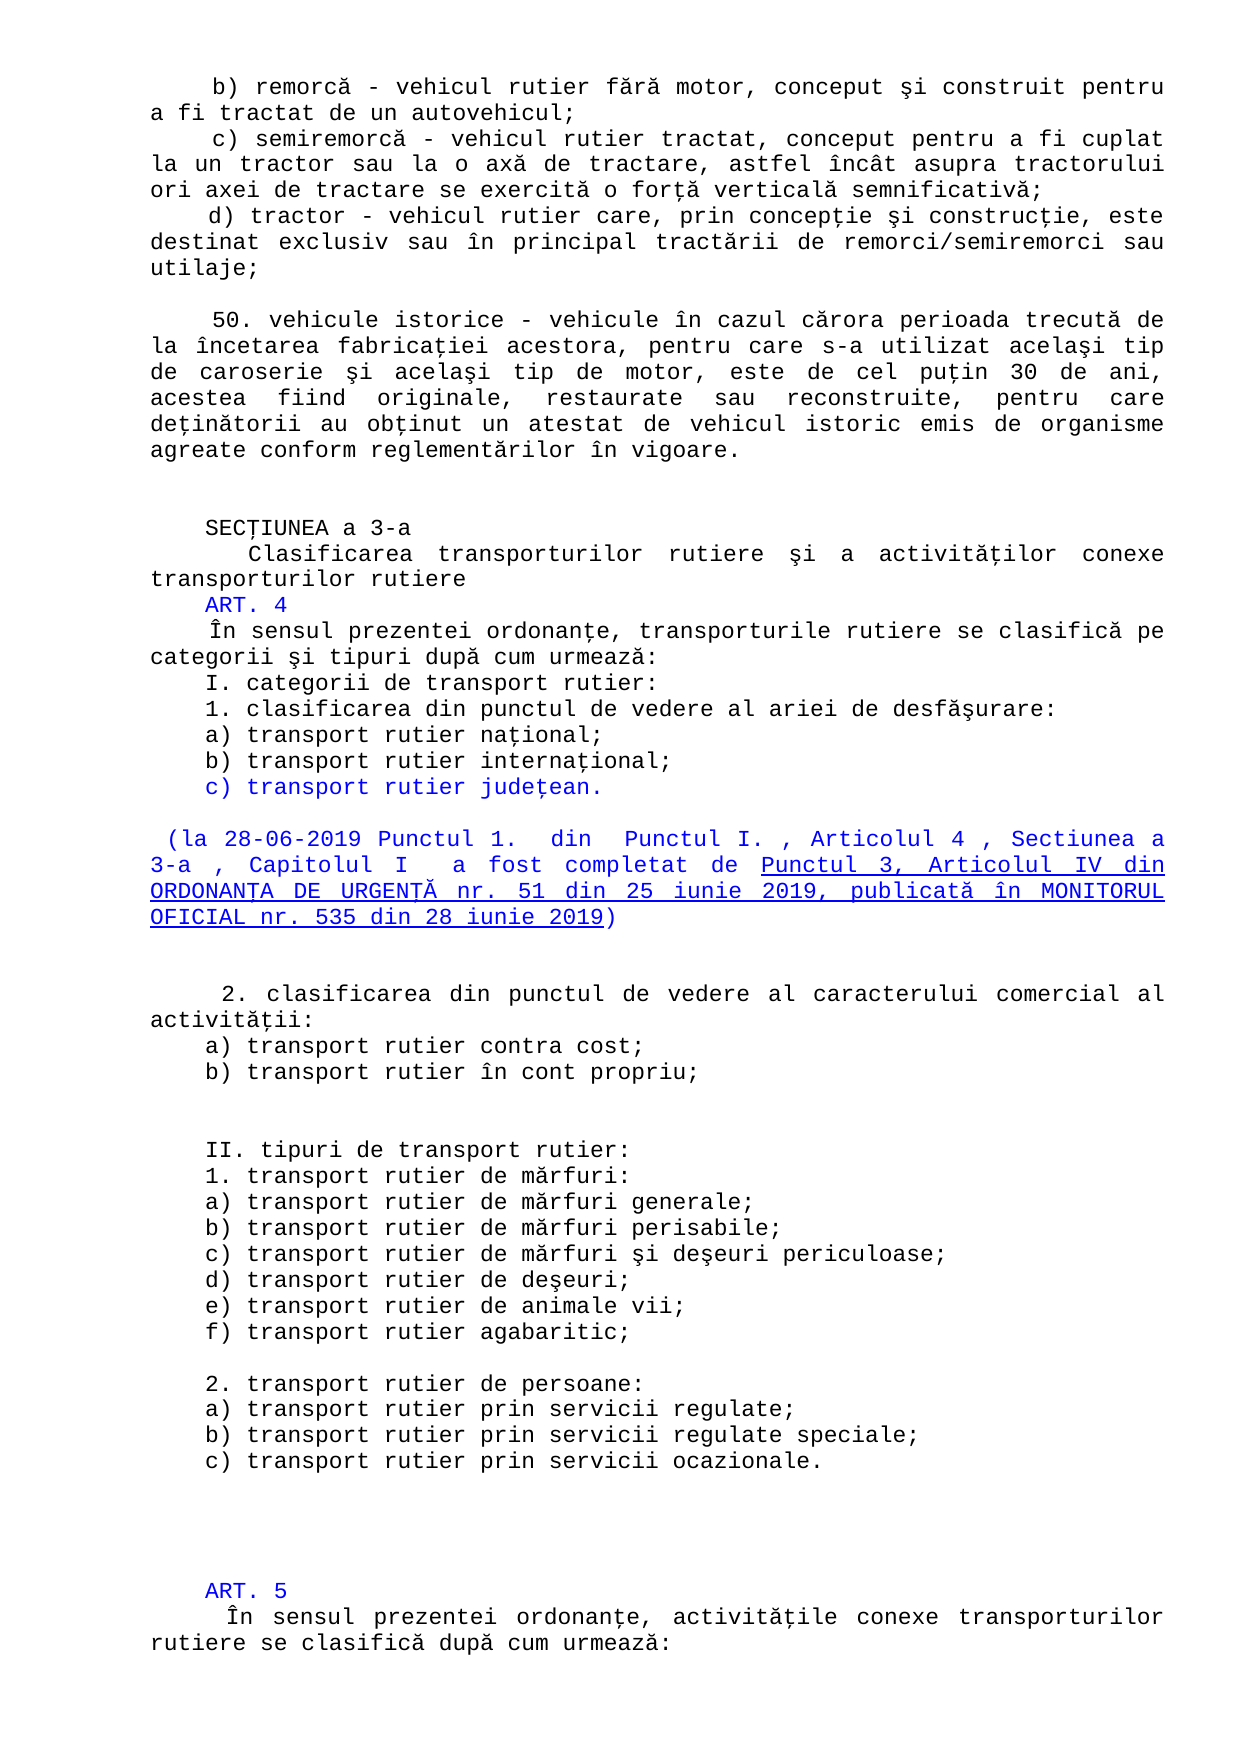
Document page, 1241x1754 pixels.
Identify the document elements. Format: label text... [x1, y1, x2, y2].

text 1. clasificarea din punctul de vedere al ariei de desfăşurare: [150, 697, 1165, 723]
text SECŢIUNEA a 3-a [150, 516, 1165, 542]
text b) transport rutier de mărfuri perisabile; [150, 1216, 1165, 1242]
text c) semiremorcă - vehicul rutier tractat, conceput pentru a fi cuplat la un tractor sau la o axă de tractare, astfel încât asupra tractorului ori axei de tractare se exercită o forţă verticală semnificativă; [150, 127, 1165, 205]
text f) transport rutier agabaritic; [150, 1320, 1165, 1346]
text a) transport rutier de mărfuri generale; [150, 1190, 1165, 1216]
text b) remorcă - vehicul rutier fără motor, conceput şi construit pentru a fi tractat de un autovehicul; [150, 75, 1165, 127]
text d) tractor - vehicul rutier care, prin concepţie şi construcţie, este destinat exclusiv sau în principal tractării de remorci/semiremorci sau utilaje; [150, 205, 1165, 282]
text d) transport rutier de deşeuri; [150, 1268, 1165, 1294]
text b) transport rutier internaţional; [150, 749, 1165, 775]
text b) transport rutier în cont propriu; [150, 1061, 1165, 1087]
text În sensul prezentei ordonanţe, transporturile rutiere se clasifică pe categorii şi tipuri după cum urmează: [150, 620, 1165, 672]
text c) transport rutier judeţean. [150, 775, 1165, 801]
text (la 28-06-2019 Punctul 1. din Punctul I. , Articolul 4 , Sectiunea a 3-a , Capitolul I a fost completat de <LLNK 12019 51180 301 0131>Punctul 3, Articolul IV din ORDONANŢA DE URGENŢĂ nr. 51 din 25 iunie 2019, publicată în MONITORUL OFICIAL nr. 535 din 28 iunie 2019) [150, 827, 1165, 900]
text (la 28-06-2019 Punctul 1. din Punctul I. , Articolul 4 , Sectiunea a 3-a , Capitolul I a fost completat de <LLNK 12019 51180 301 0131>Punctul 3, Articolul IV din ORDONANŢA DE URGENŢĂ nr. 51 din 25 iunie 2019, publicată în MONITORUL OFICIAL nr. 535 din 28 iunie 2019) [150, 902, 1165, 931]
text a) transport rutier contra cost; [150, 1035, 1165, 1061]
text 2. clasificarea din punctul de vedere al caracterului comercial al activităţii: [150, 983, 1165, 1035]
text În sensul prezentei ordonanţe, activităţile conexe transporturilor rutiere se clasifică după cum urmează: [150, 1605, 1165, 1657]
text 1. transport rutier de mărfuri: [150, 1164, 1165, 1190]
text e) transport rutier de animale vii; [150, 1294, 1165, 1320]
text ART. 4 [150, 594, 1165, 620]
text a) transport rutier naţional; [150, 723, 1165, 749]
text c) transport rutier prin servicii ocazionale. [150, 1450, 1165, 1476]
text Clasificarea transporturilor rutiere şi a activităţilor conexe transporturilor rutiere [150, 542, 1165, 594]
text a) transport rutier prin servicii regulate; [150, 1398, 1165, 1424]
text 50. vehicule istorice - vehicule în cazul cărora perioada trecută de la încetarea fabricaţiei acestora, pentru care s-a utilizat acelaşi tip de caroserie şi acelaşi tip de motor, este de cel puţin 30 de ani, acestea fiind originale, restaurate sau reconstruite, pentru care deţinătorii au obţinut un atestat de vehicul istoric emis de organisme agreate conform reglementărilor în vigoare. [150, 308, 1165, 464]
text I. categorii de transport rutier: [150, 672, 1165, 697]
text b) transport rutier prin servicii regulate speciale; [150, 1424, 1165, 1450]
text II. tipuri de transport rutier: [150, 1138, 1165, 1164]
text c) transport rutier de mărfuri şi deşeuri periculoase; [150, 1242, 1165, 1268]
text 2. transport rutier de persoane: [150, 1372, 1165, 1398]
text ART. 5 [150, 1579, 1165, 1605]
